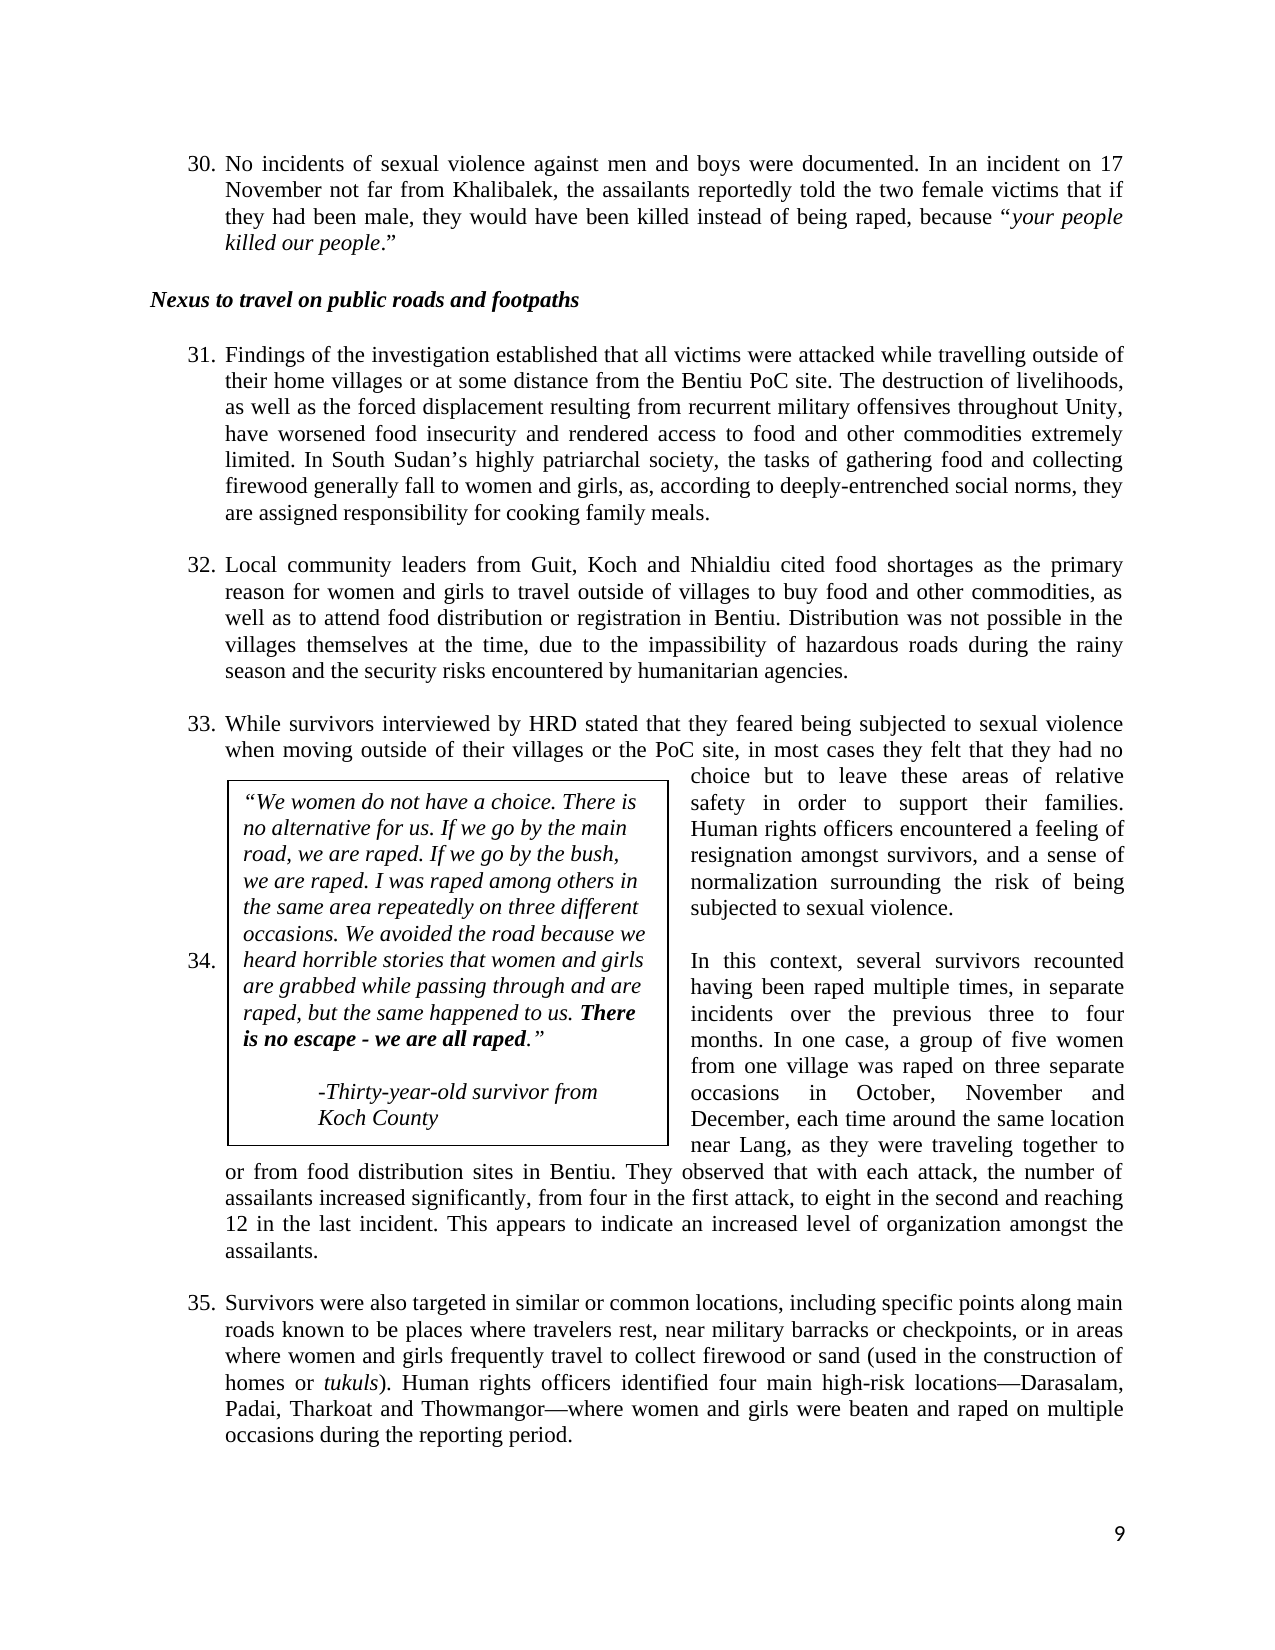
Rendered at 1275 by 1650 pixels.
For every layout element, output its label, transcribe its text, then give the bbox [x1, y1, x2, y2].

list Survivors were also targeted in similar or common locations, including specific points along main roads known to be places where travelers rest, near military barracks or checkpoints, or in areas where women and girls frequently travel to collect firewood or sand (used in the construction of homes or tukuls). Human rights officers identified four main high-risk locations—Darasalam, Padai, Tharkoat and Thowmangor—where women and girls were beaten and raped on multiple occasions during the reporting period. [187, 1289, 1125, 1448]
list In this context, several survivors recounted having been raped multiple times, in separate incidents over the previous three to four months. In one case, a group of five women from one village was raped on three separate occasions in October, November and December, each time around the same location near Lang, as they were traveling together to or from food distribution sites in Bentiu. They observed that with each attack, the number of assailants increased significantly, from four in the first attack, to eight in the second and reaching 12 in the last incident. This appears to indicate an increased level of organization amongst the assailants. [187, 947, 1125, 1263]
list Findings of the investigation established that all victims were attacked while travelling outside of their home villages or at some distance from the Bentiu PoC site. The destruction of livelihoods, as well as the forced displacement resulting from recurrent military offensives throughout Unity, have worsened food insecurity and rendered access to food and other commodities extremely limited. In South Sudan’s highly patriarchal society, the tasks of gathering food and collecting firewood generally fall to women and girls, as, according to deeply-entrenched social norms, they are assigned responsibility for cooking family meals. [187, 341, 1125, 525]
list While survivors interviewed by HRD stated that they feared being subjected to sexual violence when moving outside of their villages or the PoC site, in most cases they felt that they had no choice but to leave these areas of relative safety in order to support their families. Human rights officers encountered a feeling of resignation amongst survivors, and a sense of normalization surrounding the risk of being subjected to sexual violence. [187, 710, 1125, 921]
subtitle Nexus to travel on public roads and footpaths [150, 286, 1125, 312]
list Local community leaders from Guit, Koch and Nhialdiu cited food shortages as the primary reason for women and girls to travel outside of villages to buy food and other commodities, as well as to attend food distribution or registration in Bentiu. Distribution was not possible in the villages themselves at the time, due to the impassibility of hazardous roads during the rainy season and the security risks encountered by humanitarian agencies. [187, 552, 1125, 683]
list No incidents of sexual violence against men and boys were documented. In an incident on 17 November not far from Khalibalek, the assailants reportedly told the two female victims that if they had been male, they would have been killed instead of being raped, because “your people killed our people.” [187, 150, 1125, 255]
